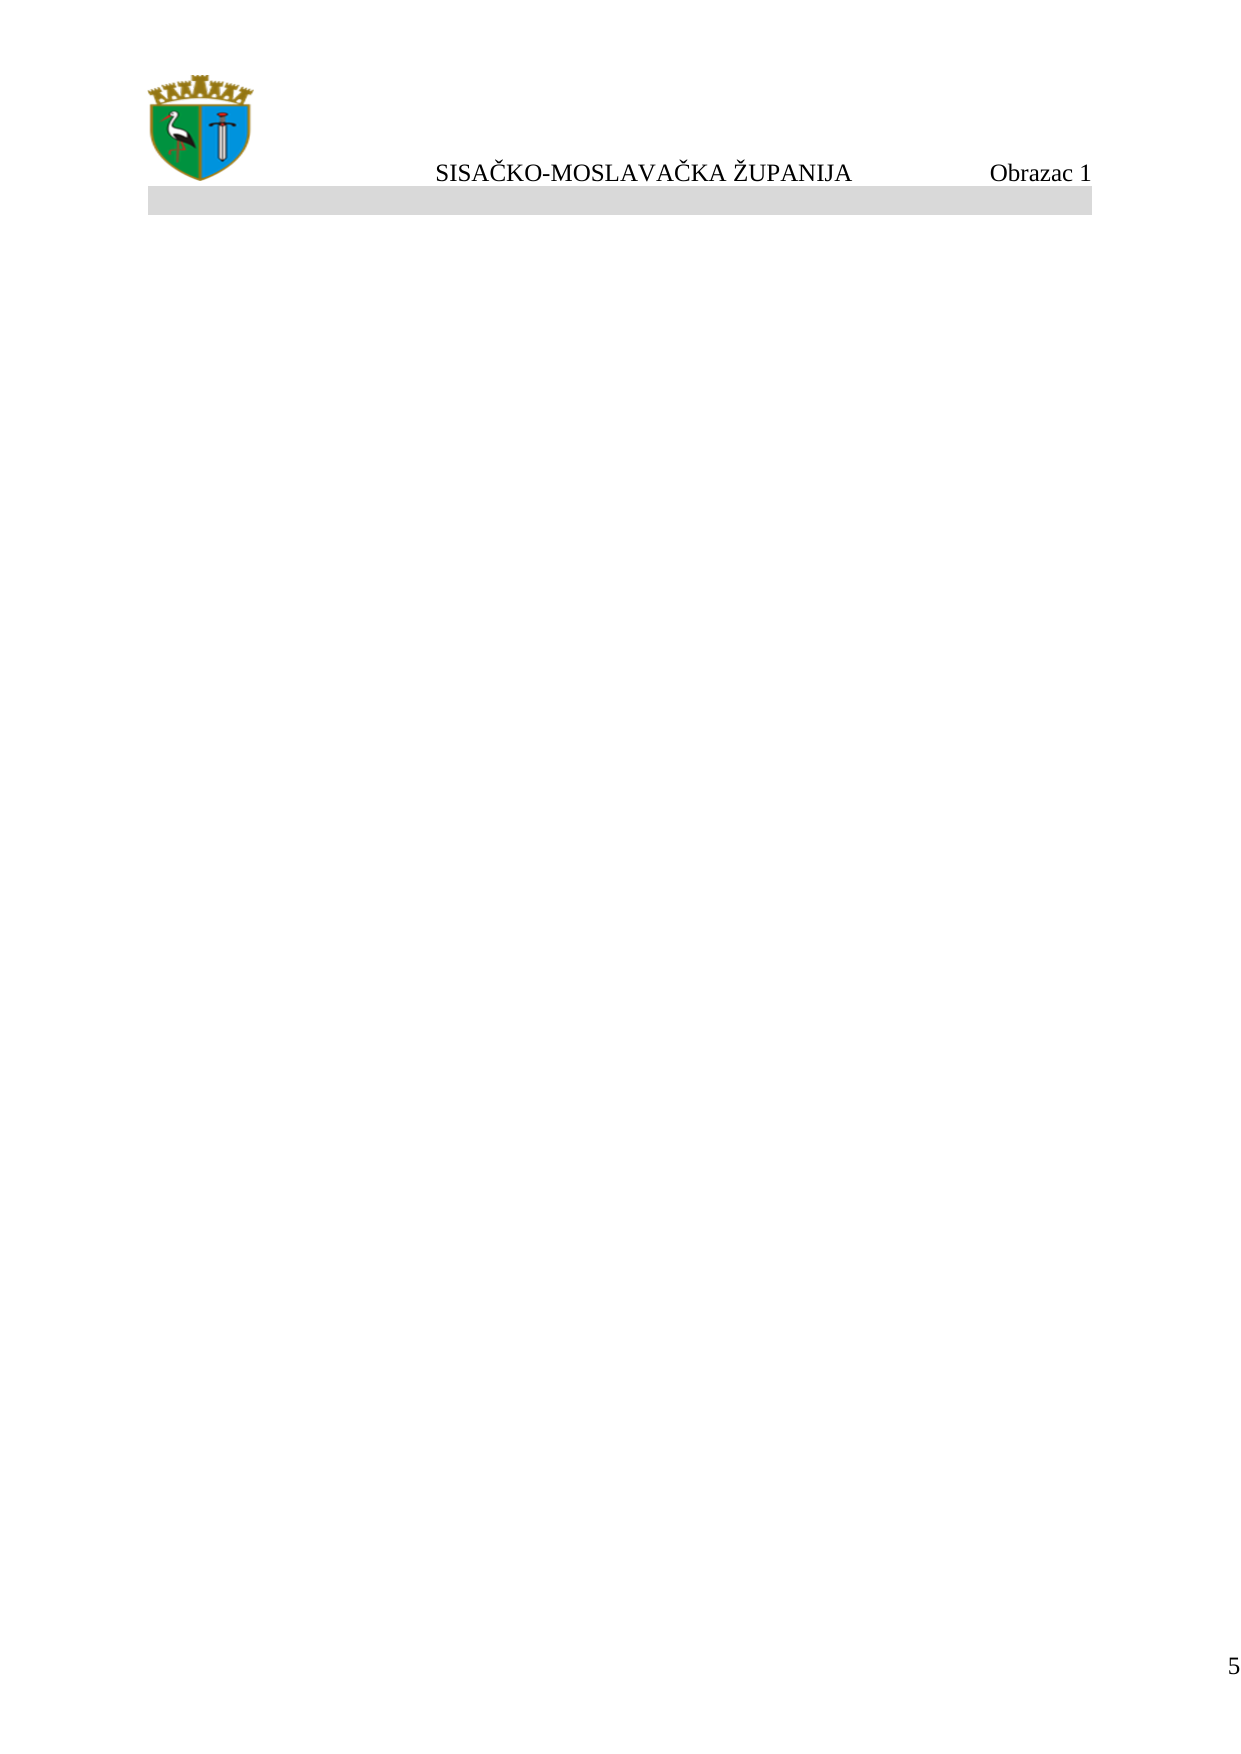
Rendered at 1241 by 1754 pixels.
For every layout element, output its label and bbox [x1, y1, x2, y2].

picture [147, 75, 254, 181]
